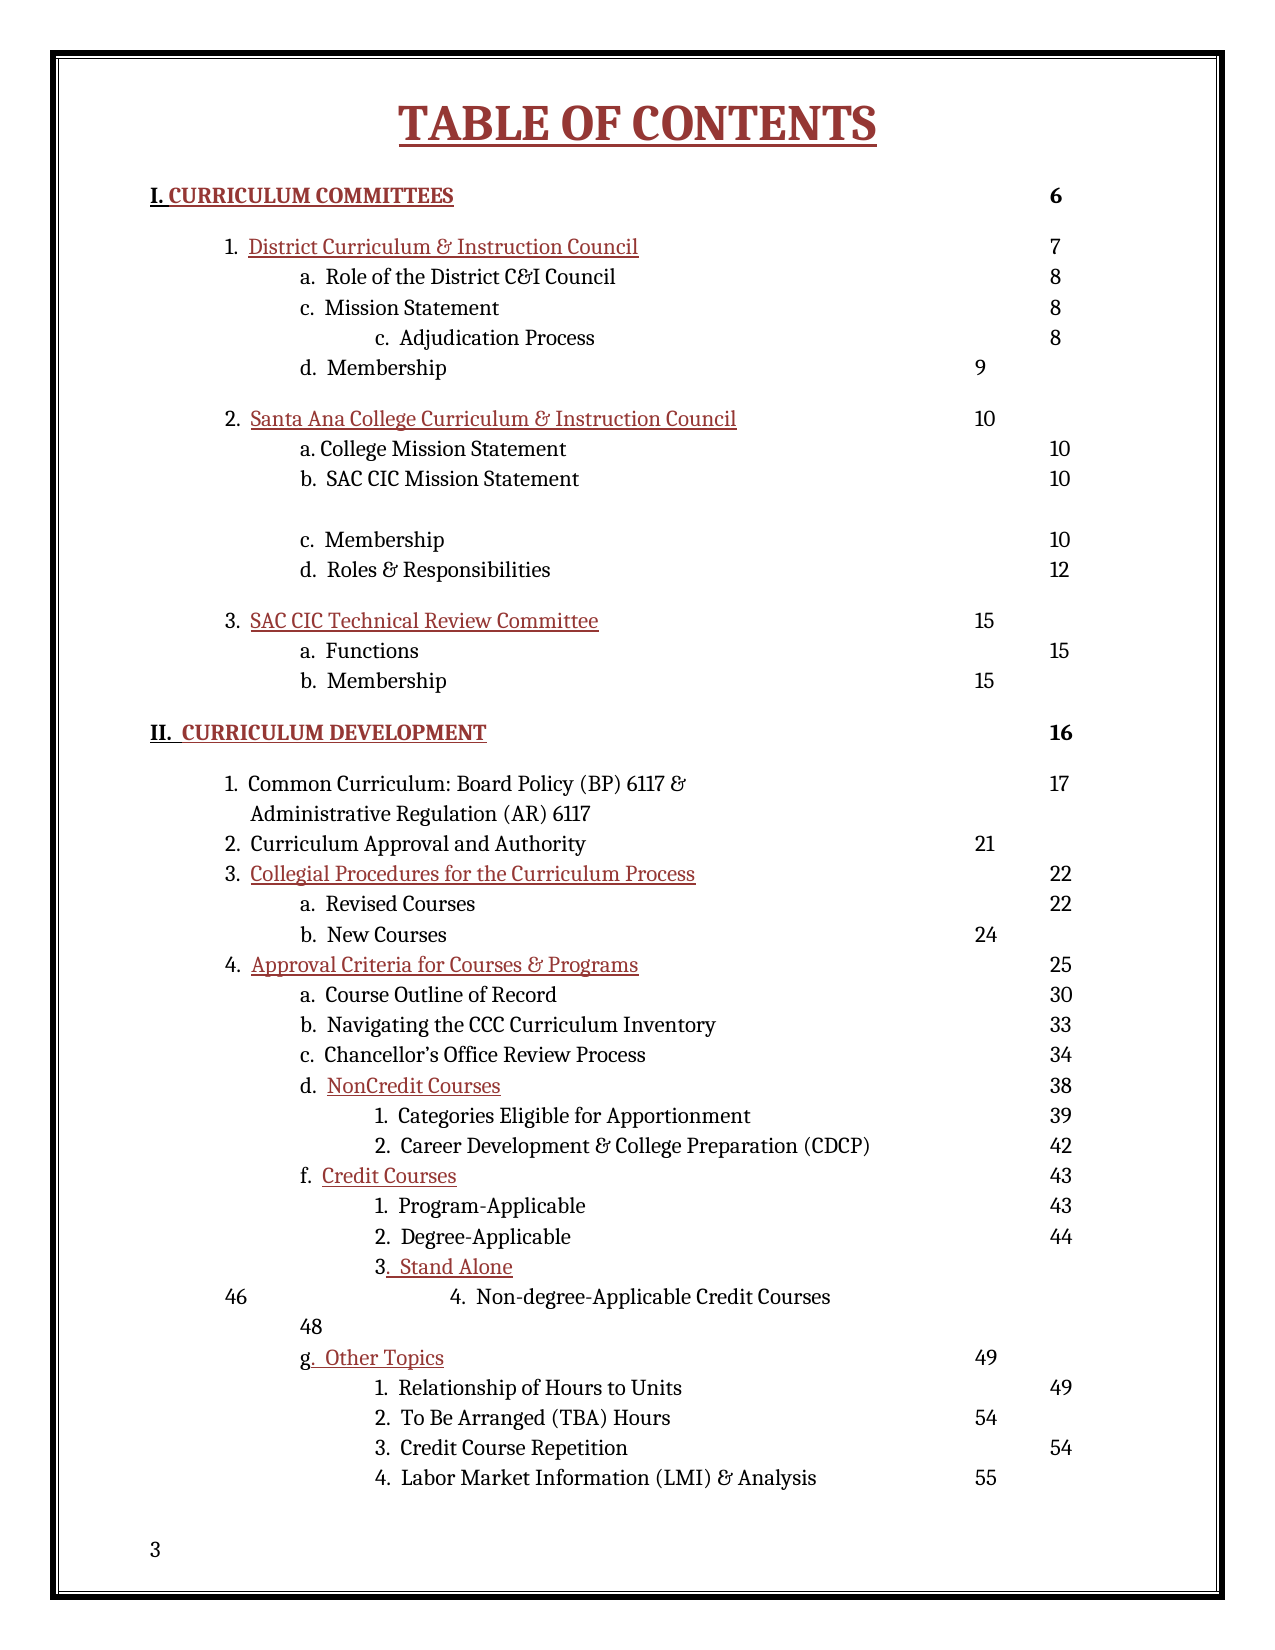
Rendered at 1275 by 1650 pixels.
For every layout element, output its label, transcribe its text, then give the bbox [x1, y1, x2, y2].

text TABLE OF CONTENTS [150, 94, 1125, 153]
text 2. Santa Ana College Curriculum & Instruction Council 10 a. College Mission Statement 10 b. SAC CIC Mission Statement 10 c. Membership 10 d. Roles & Responsibilities 12 [150, 406, 1125, 583]
text 3. SAC CIC Technical Review Committee 15 a. Functions 15 b. Membership 15 [150, 608, 1125, 694]
text 1. District Curriculum & Instruction Council 7 a. Role of the District C&I Council 8 c. Mission Statement 8 c. Adjudication Process 8 d. Membership 9 [150, 234, 1125, 381]
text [150, 770, 1125, 1491]
text II. CURRICULUM DEVELOPMENT 16 [150, 719, 1125, 746]
text I. CURRICULUM COMMITTEES 6 [150, 183, 1125, 209]
